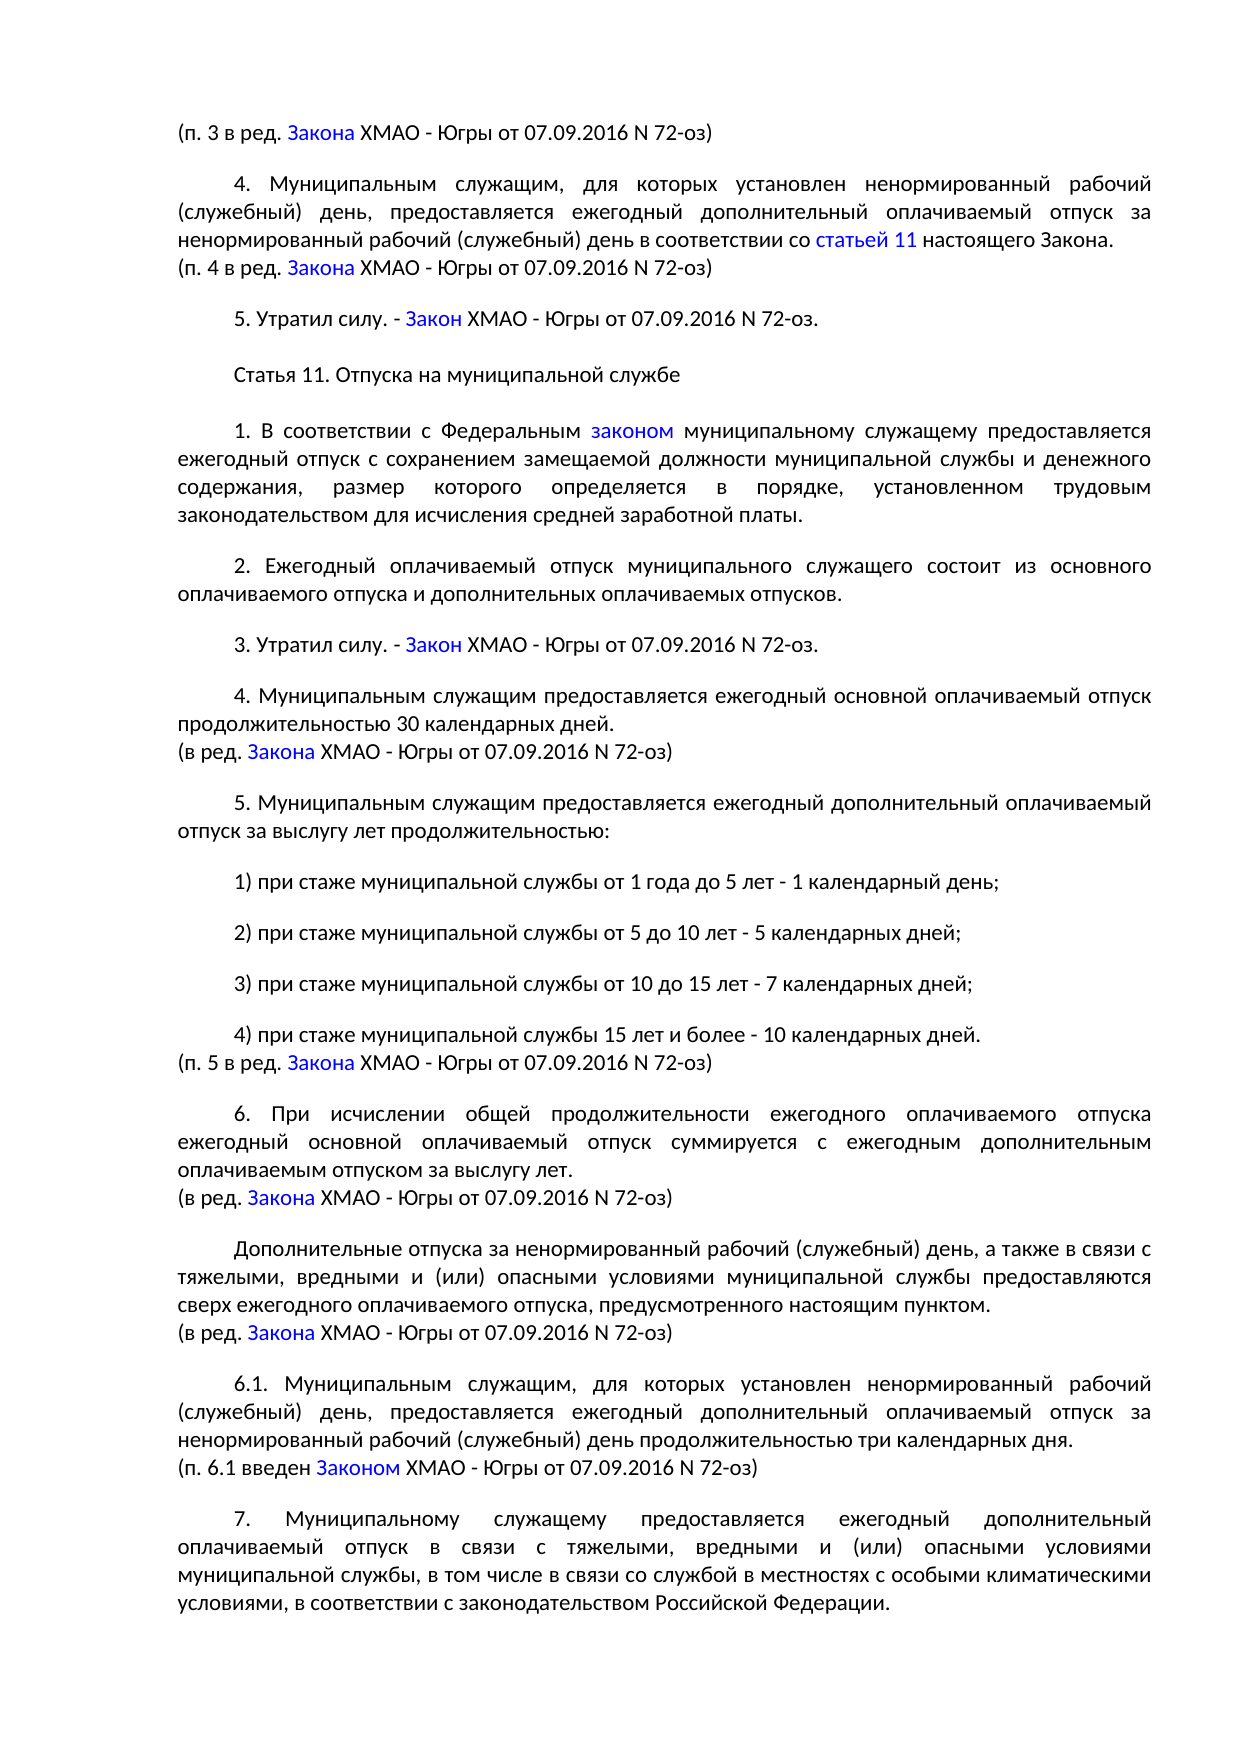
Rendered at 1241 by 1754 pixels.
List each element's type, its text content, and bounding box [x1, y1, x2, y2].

text 7. Муниципальному служащему предоставляется ежегодный дополнительный оплачиваемый отпуск в связи с тяжелыми, вредными и (или) опасными условиями муниципальной службы, в том числе в связи со службой в местностях с особыми климатическими условиями, в соответствии с законодательством Российской Федерации. [177, 1504, 1152, 1616]
text (п. 5 в ред. Закона ХМАО - Югры от 07.09.2016 N 72-оз) [177, 1048, 1152, 1076]
text (п. 6.1 введен Законом ХМАО - Югры от 07.09.2016 N 72-оз) [177, 1453, 1152, 1481]
text 6. При исчислении общей продолжительности ежегодного оплачиваемого отпуска ежегодный основной оплачиваемый отпуск суммируется с ежегодным дополнительным оплачиваемым отпуском за выслугу лет. [177, 1099, 1152, 1183]
text (в ред. Закона ХМАО - Югры от 07.09.2016 N 72-оз) [177, 737, 1152, 765]
text 6.1. Муниципальным служащим, для которых установлен ненормированный рабочий (служебный) день, предоставляется ежегодный дополнительный оплачиваемый отпуск за ненормированный рабочий (служебный) день продолжительностью три календарных дня. [177, 1369, 1152, 1453]
text 3. Утратил силу. - Закон ХМАО - Югры от 07.09.2016 N 72-оз. [177, 630, 1152, 658]
text 1. В соответствии с Федеральным законом муниципальному служащему предоставляется ежегодный отпуск с сохранением замещаемой должности муниципальной службы и денежного содержания, размер которого определяется в порядке, установленном трудовым законодательством для исчисления средней заработной платы. [177, 416, 1152, 528]
text (в ред. Закона ХМАО - Югры от 07.09.2016 N 72-оз) [177, 1183, 1152, 1211]
text (в ред. Закона ХМАО - Югры от 07.09.2016 N 72-оз) [177, 1318, 1152, 1346]
text 4. Муниципальным служащим, для которых установлен ненормированный рабочий (служебный) день, предоставляется ежегодный дополнительный оплачиваемый отпуск за ненормированный рабочий (служебный) день в соответствии со статьей 11 настоящего Закона. [177, 169, 1152, 253]
text 4. Муниципальным служащим предоставляется ежегодный основной оплачиваемый отпуск продолжительностью 30 календарных дней. [177, 681, 1152, 737]
text 2. Ежегодный оплачиваемый отпуск муниципального служащего состоит из основного оплачиваемого отпуска и дополнительных оплачиваемых отпусков. [177, 551, 1152, 607]
text Статья 11. Отпуска на муниципальной службе [177, 360, 1152, 388]
text 4) при стаже муниципальной службы 15 лет и более - 10 календарных дней. [177, 1020, 1152, 1048]
text (п. 3 в ред. Закона ХМАО - Югры от 07.09.2016 N 72-оз) [177, 118, 1152, 146]
text 3) при стаже муниципальной службы от 10 до 15 лет - 7 календарных дней; [177, 969, 1152, 997]
text 2) при стаже муниципальной службы от 5 до 10 лет - 5 календарных дней; [177, 918, 1152, 946]
text 5. Муниципальным служащим предоставляется ежегодный дополнительный оплачиваемый отпуск за выслугу лет продолжительностью: [177, 788, 1152, 844]
text 1) при стаже муниципальной службы от 1 года до 5 лет - 1 календарный день; [177, 867, 1152, 895]
text 5. Утратил силу. - Закон ХМАО - Югры от 07.09.2016 N 72-оз. [177, 304, 1152, 332]
text Дополнительные отпуска за ненормированный рабочий (служебный) день, а также в связи с тяжелыми, вредными и (или) опасными условиями муниципальной службы предоставляются сверх ежегодного оплачиваемого отпуска, предусмотренного настоящим пунктом. [177, 1234, 1152, 1318]
text (п. 4 в ред. Закона ХМАО - Югры от 07.09.2016 N 72-оз) [177, 253, 1152, 281]
